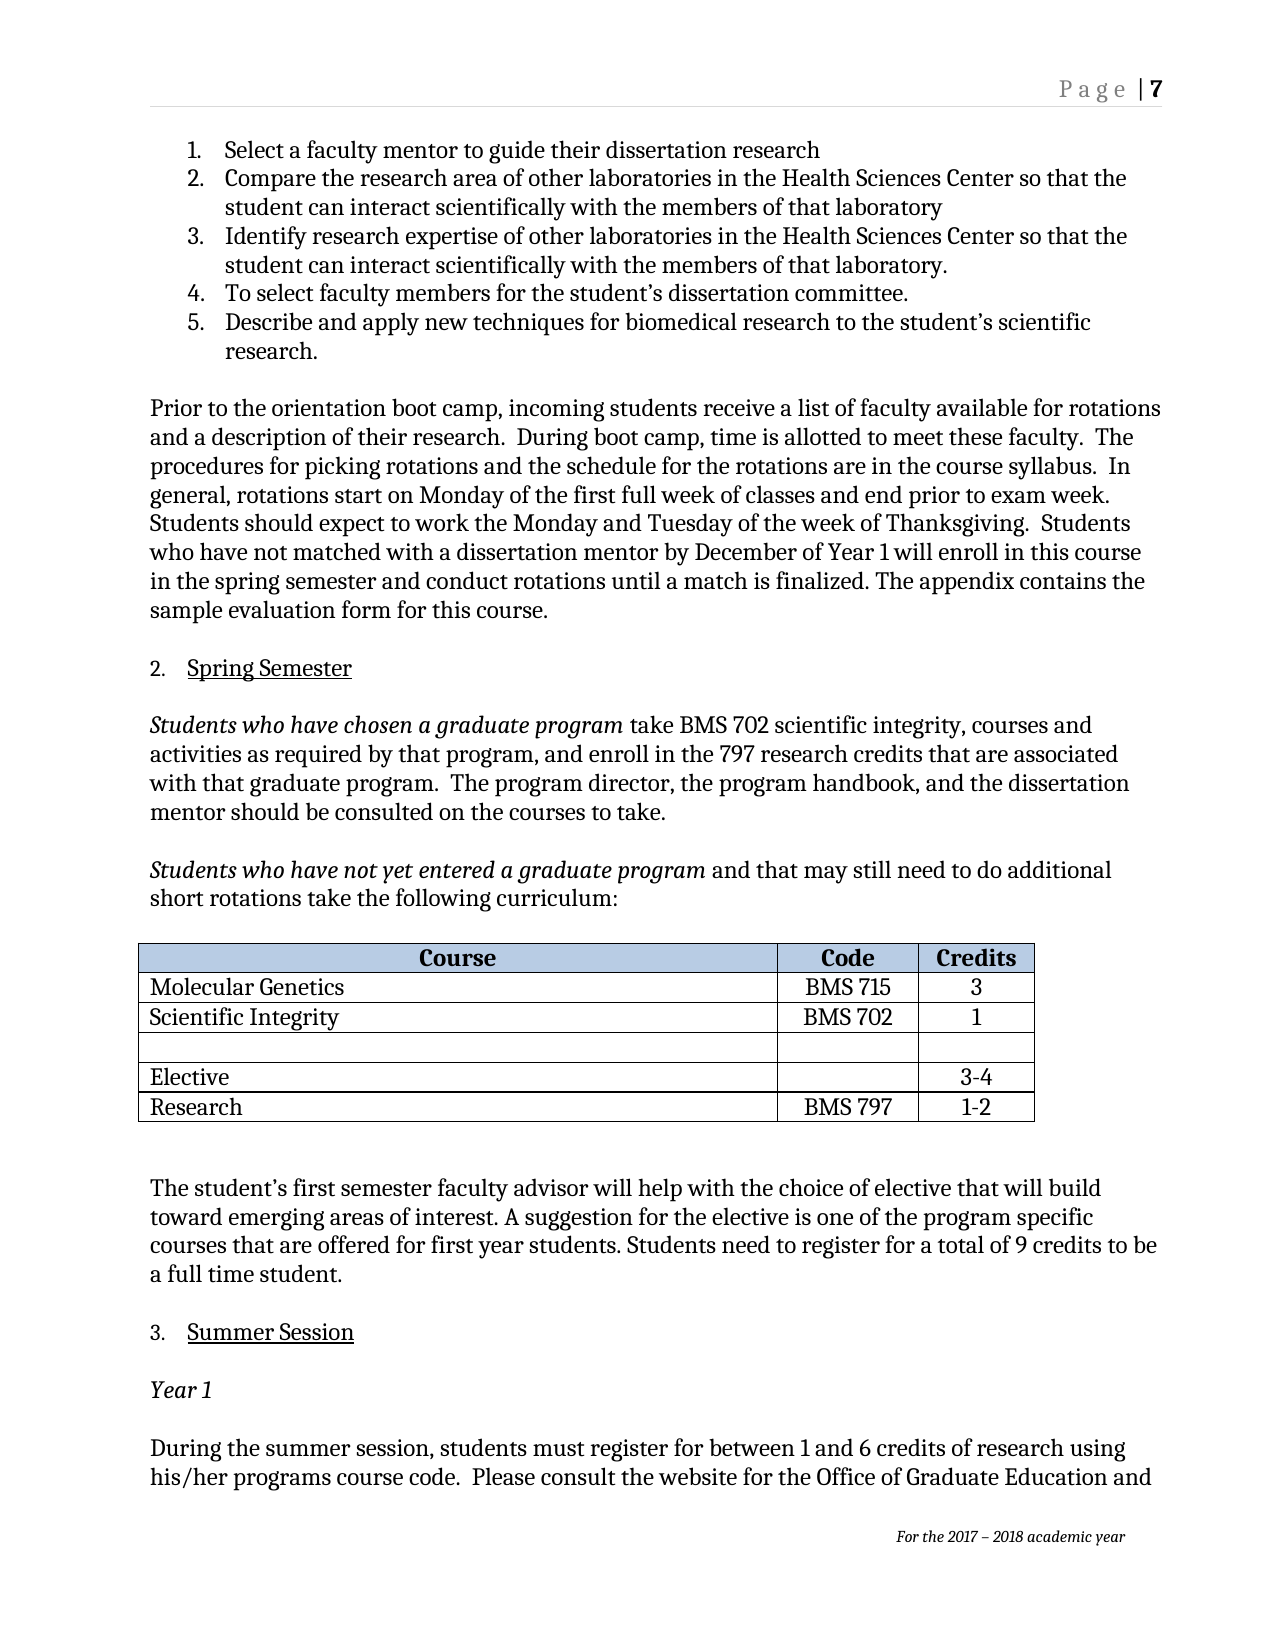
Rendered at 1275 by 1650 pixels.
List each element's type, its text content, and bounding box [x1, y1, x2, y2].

table_header Credits [919, 944, 1034, 972]
text Students who have not yet entered a graduate program and that may still need to do additional short rotations take the following curriculum: [150, 856, 1162, 913]
subtitle Year 1 [150, 1376, 1162, 1405]
table_header Course [139, 944, 777, 972]
table_cell [778, 1033, 918, 1062]
table_cell [919, 1033, 1034, 1062]
subtitle Summer Session [150, 1318, 1162, 1347]
table_cell Elective [139, 1063, 777, 1091]
table_cell Research [139, 1093, 777, 1121]
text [150, 1434, 1162, 1491]
table_cell BMS 702 [778, 1003, 918, 1032]
table_cell [139, 1033, 777, 1062]
table_cell 3 [919, 973, 1034, 1002]
table_cell 3-4 [919, 1063, 1034, 1091]
table_cell [778, 1063, 918, 1091]
subtitle Spring Semester [150, 653, 1162, 682]
list Compare the research area of other laboratories in the Health Sciences Center so that the student can interact scientifically with the members of that laboratory [187, 164, 1162, 222]
table_cell 1 [919, 1003, 1034, 1032]
text The student’s first semester faculty advisor will help with the choice of elective that will build toward emerging areas of interest. A suggestion for the elective is one of the program specific courses that are offered for first year students. Students need to register for a total of 9 credits to be a full time student. [150, 1174, 1162, 1289]
text Students who have chosen a graduate program take BMS 702 scientific integrity, courses and activities as required by that program, and enroll in the 797 research credits that are associated with that graduate program. The program director, the program handbook, and the dissertation mentor should be consulted on the courses to take. [150, 711, 1162, 826]
table_cell BMS 797 [778, 1093, 918, 1121]
text Prior to the orientation boot camp, incoming students receive a list of faculty available for rotations and a description of their research. During boot camp, time is allotted to meet these faculty. The procedures for picking rotations and the schedule for the rotations are in the course syllabus. In general, rotations start on Monday of the first full week of classes and end prior to exam week. Students should expect to work the Monday and Tuesday of the week of Thanksgiving. Students who have not matched with a dissertation mentor by December of Year 1 will enroll in this course in the spring semester and conduct rotations until a match is finalized. The appendix contains the sample evaluation form for this course. [150, 394, 1162, 624]
list Describe and apply new techniques for biomedical research to the student’s scientific research. [187, 308, 1162, 366]
list Select a faculty mentor to guide their dissertation research [187, 136, 1162, 164]
table_cell Scientific Integrity [139, 1003, 777, 1032]
list To select faculty members for the student’s dissertation committee. [187, 279, 1162, 308]
table_cell Molecular Genetics [139, 973, 777, 1002]
table_header Code [778, 944, 918, 972]
list Identify research expertise of other laboratories in the Health Sciences Center so that the student can interact scientifically with the members of that laboratory. [187, 222, 1162, 279]
table_cell 1-2 [919, 1093, 1034, 1121]
table_cell BMS 715 [778, 973, 918, 1002]
